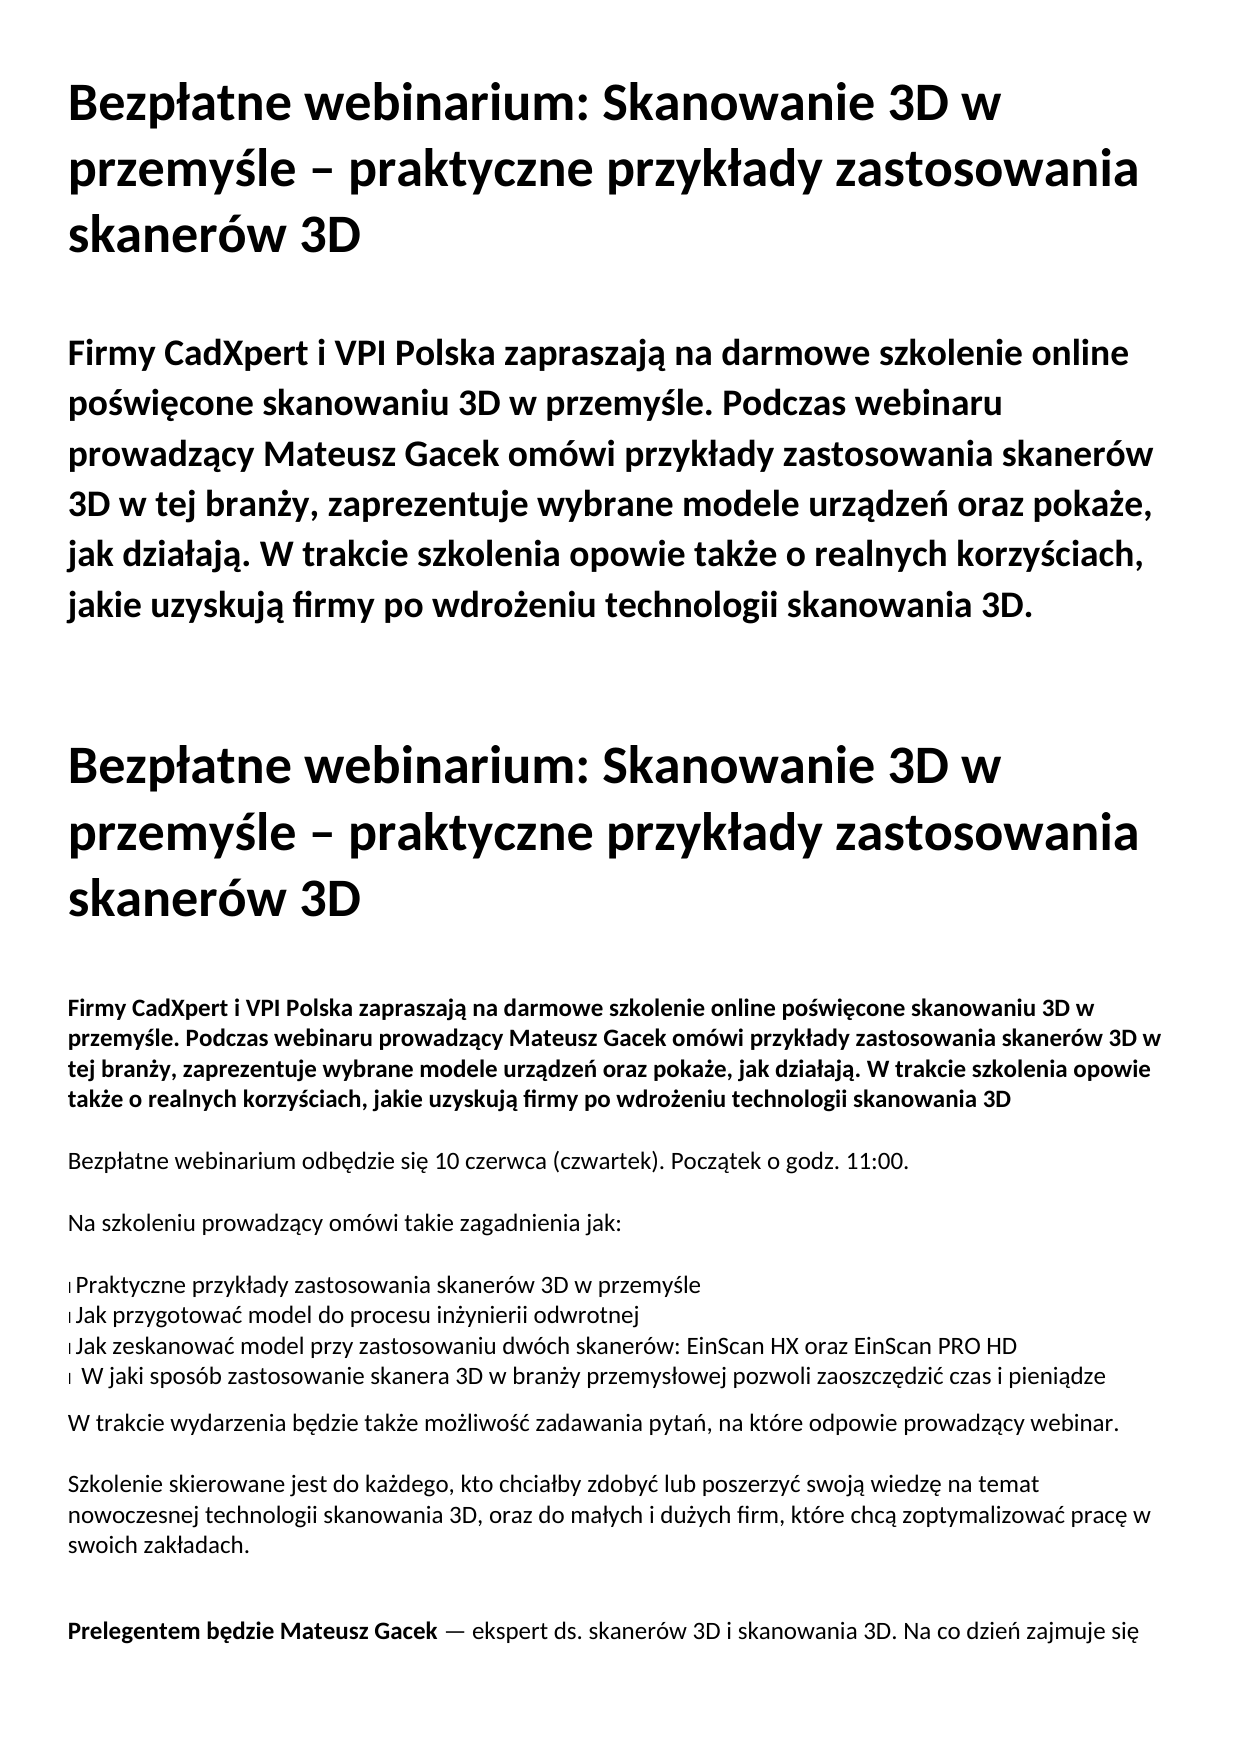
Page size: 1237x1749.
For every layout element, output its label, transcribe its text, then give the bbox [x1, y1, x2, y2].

text l Jak przygotować model do procesu inżynierii odwrotnej [68, 1299, 1169, 1330]
text Firmy CadXpert i VPI Polska zapraszają na darmowe szkolenie online poświęcone skanowaniu 3D w przemyśle. Podczas webinaru prowadzący Mateusz Gacek omówi przykłady zastosowania skanerów 3D w tej branży, zaprezentuje wybrane modele urządzeń oraz pokaże, jak działają. W trakcie szkolenia opowie także o realnych korzyściach, jakie uzyskują firmy po wdrożeniu technologii skanowania 3D. [68, 329, 1169, 627]
text l Jak zeskanować model przy zastosowaniu dwóch skanerów: EinScan HX oraz EinScan PRO HD [68, 1330, 1169, 1361]
text W trakcie wydarzenia będzie także możliwość zadawania pytań, na które odpowie prowadzący webinar. [68, 1407, 1169, 1437]
text Na szkoleniu prowadzący omówi takie zagadnienia jak: [68, 1207, 1169, 1238]
text l Praktyczne przykłady zastosowania skanerów 3D w przemyśle [68, 1269, 1169, 1299]
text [68, 1615, 1169, 1646]
text Bezpłatne webinarium odbędzie się 10 czerwca (czwartek). Początek o godz. 11:00. [68, 1145, 1169, 1176]
text l W jaki sposób zastosowanie skanera 3D w branży przemysłowej pozwoli zaoszczędzić czas i pieniądze [68, 1361, 1169, 1391]
text Bezpłatne webinarium: Skanowanie 3D w przemyśle – praktyczne przykłady zastosowania skanerów 3D [68, 731, 1169, 929]
text Firmy CadXpert i VPI Polska zapraszają na darmowe szkolenie online poświęcone skanowaniu 3D w przemyśle. Podczas webinaru prowadzący Mateusz Gacek omówi przykłady zastosowania skanerów 3D w tej branży, zaprezentuje wybrane modele urządzeń oraz pokaże, jak działają. W trakcie szkolenia opowie także o realnych korzyściach, jakie uzyskują firmy po wdrożeniu technologii skanowania 3D [68, 992, 1169, 1114]
text Bezpłatne webinarium: Skanowanie 3D w przemyśle – praktyczne przykłady zastosowania skanerów 3D [68, 68, 1169, 266]
text Szkolenie skierowane jest do każdego, kto chciałby zdobyć lub poszerzyć swoją wiedzę na temat nowoczesnej technologii skanowania 3D, oraz do małych i dużych firm, które chcą zoptymalizować pracę w swoich zakładach. [68, 1468, 1169, 1560]
